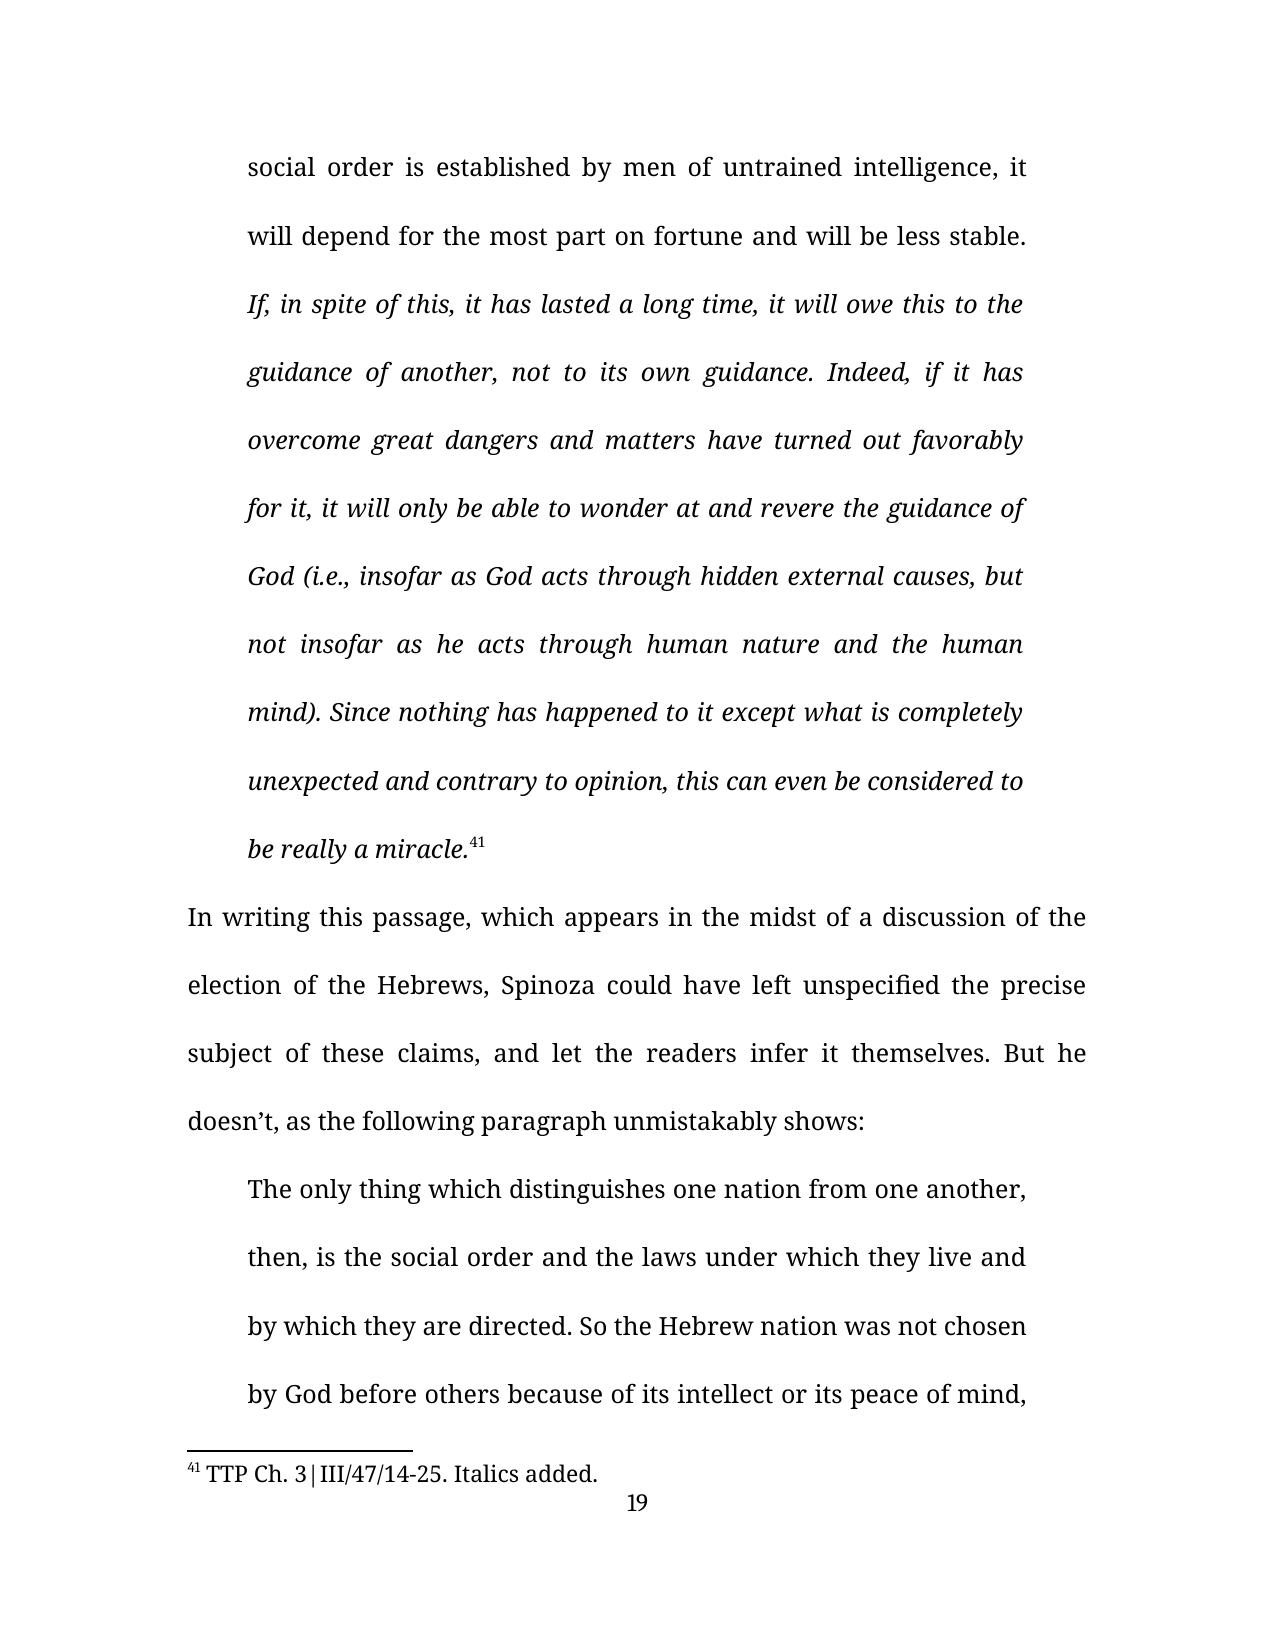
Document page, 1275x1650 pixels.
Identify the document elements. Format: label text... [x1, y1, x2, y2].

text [247, 1172, 1027, 1410]
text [247, 150, 1027, 865]
text In writing this passage, which appears in the midst of a discussion of the election of the Hebrews, Spinoza could have left unspecified the precise subject of these claims, and let the readers infer it themselves. But he doesn’t, as the following paragraph unmistakably shows: [187, 899, 1087, 1138]
